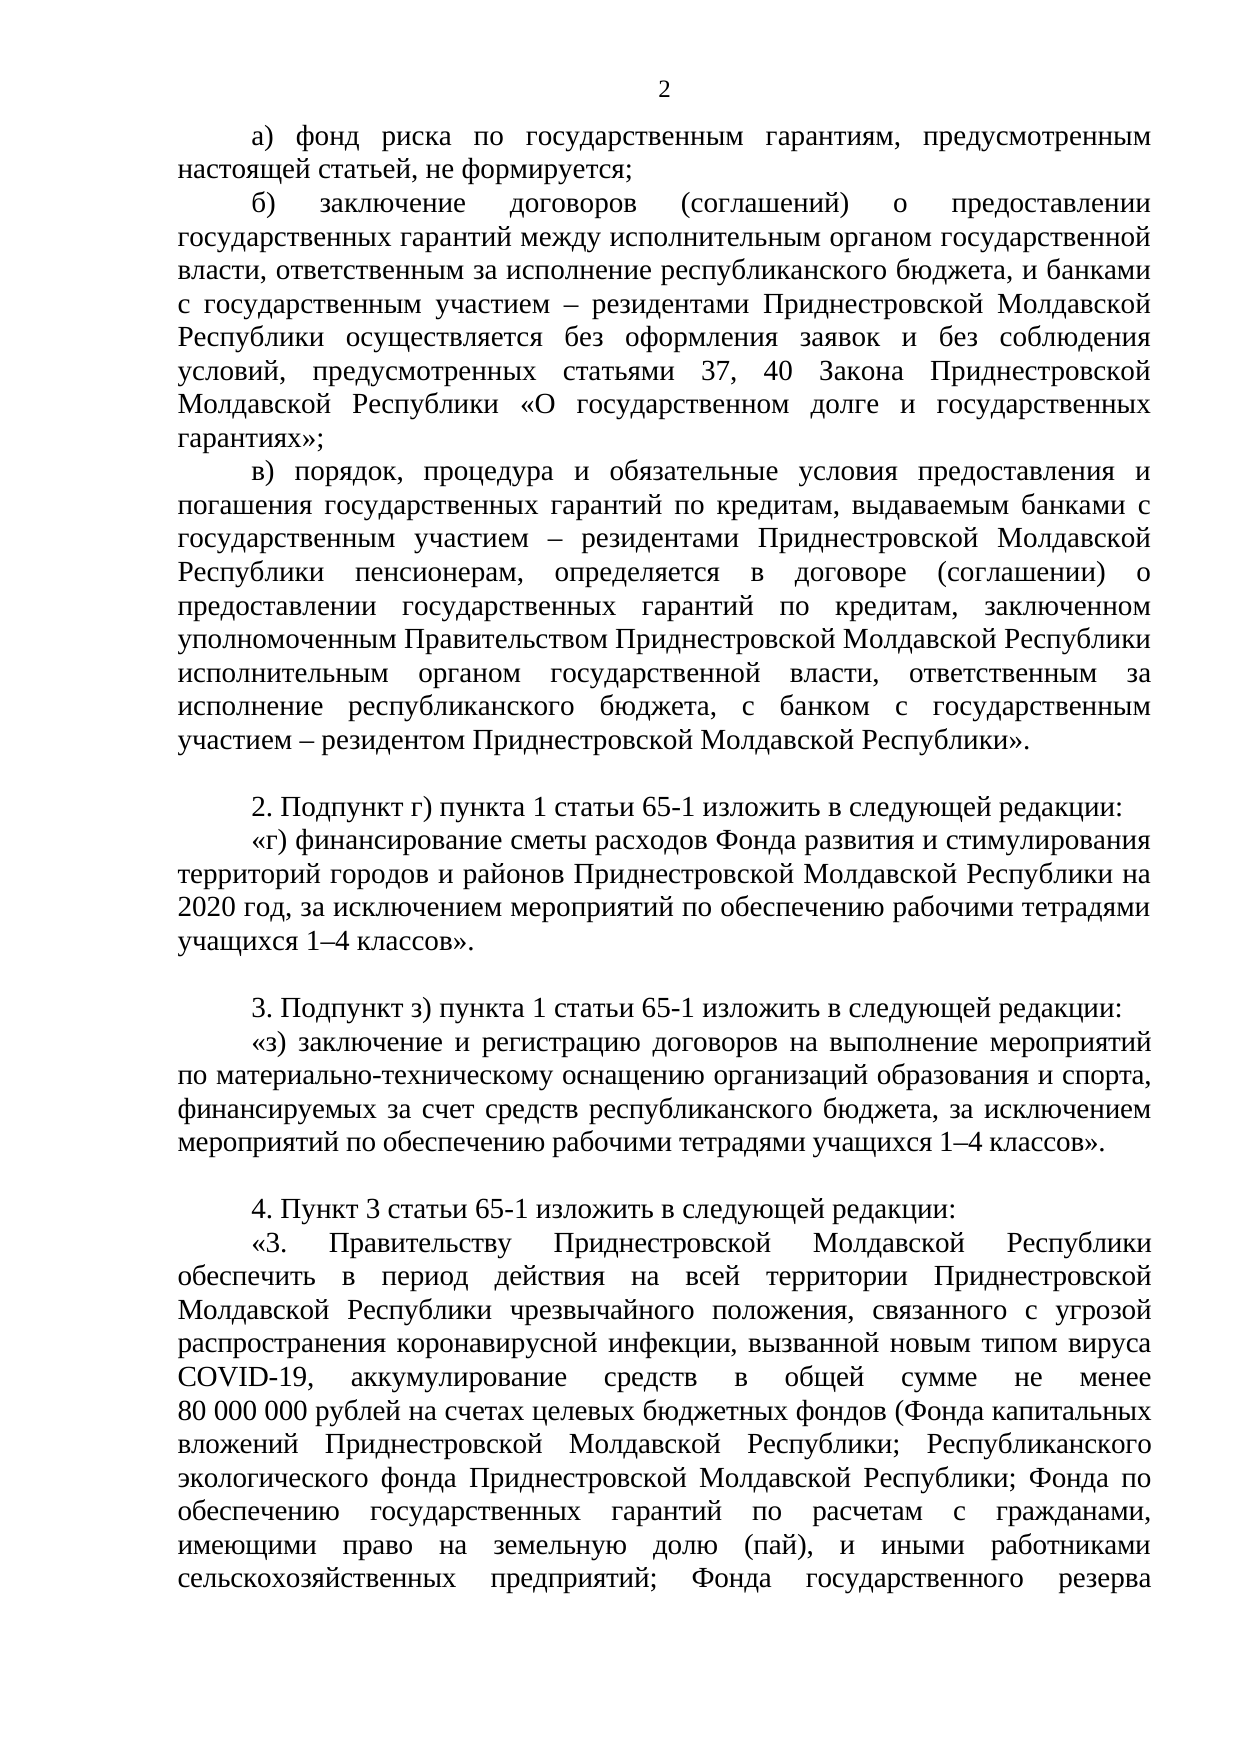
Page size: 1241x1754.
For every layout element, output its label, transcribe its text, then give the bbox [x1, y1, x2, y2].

text а) фонд риска по государственным гарантиям, предусмотренным настоящей статьей, не формируется; [177, 118, 1152, 185]
text «г) финансирование сметы расходов Фонда развития и стимулирования территорий городов и районов Приднестровской Молдавской Республики на 2020 год, за исключением мероприятий по обеспечению рабочими тетрадями учащихся 1–4 классов». [177, 822, 1152, 957]
text 2. Подпункт г) пункта 1 статьи 65-1 изложить в следующей редакции: [177, 789, 1152, 822]
text 3. Подпункт з) пункта 1 статьи 65-1 изложить в следующей редакции: [177, 990, 1152, 1024]
text 4. Пункт 3 статьи 65-1 изложить в следующей редакции: [177, 1191, 1152, 1225]
text в) порядок, процедура и обязательные условия предоставления и погашения государственных гарантий по кредитам, выдаваемым банками с государственным участием – резидентами Приднестровской Молдавской Республики пенсионерам, определяется в договоре (соглашении) о предоставлении государственных гарантий по кредитам, заключенном уполномоченным Правительством Приднестровской Молдавской Республики исполнительным органом государственной власти, ответственным за исполнение республиканского бюджета, с банком с государственным участием – резидентом Приднестровской Молдавской Республики». [177, 453, 1152, 755]
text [177, 1225, 1152, 1594]
text б) заключение договоров (соглашений) о предоставлении государственных гарантий между исполнительным органом государственной власти, ответственным за исполнение республиканского бюджета, и банками с государственным участием – резидентами Приднестровской Молдавской Республики осуществляется без оформления заявок и без соблюдения условий, предусмотренных статьями 37, 40 Закона Приднестровской Молдавской Республики «О государственном долге и государственных гарантиях»; [177, 185, 1152, 453]
text «з) заключение и регистрацию договоров на выполнение мероприятий по материально-техническому оснащению организаций образования и спорта, финансируемых за счет средств республиканского бюджета, за исключением мероприятий по обеспечению рабочими тетрадями учащихся 1–4 классов». [177, 1024, 1152, 1158]
